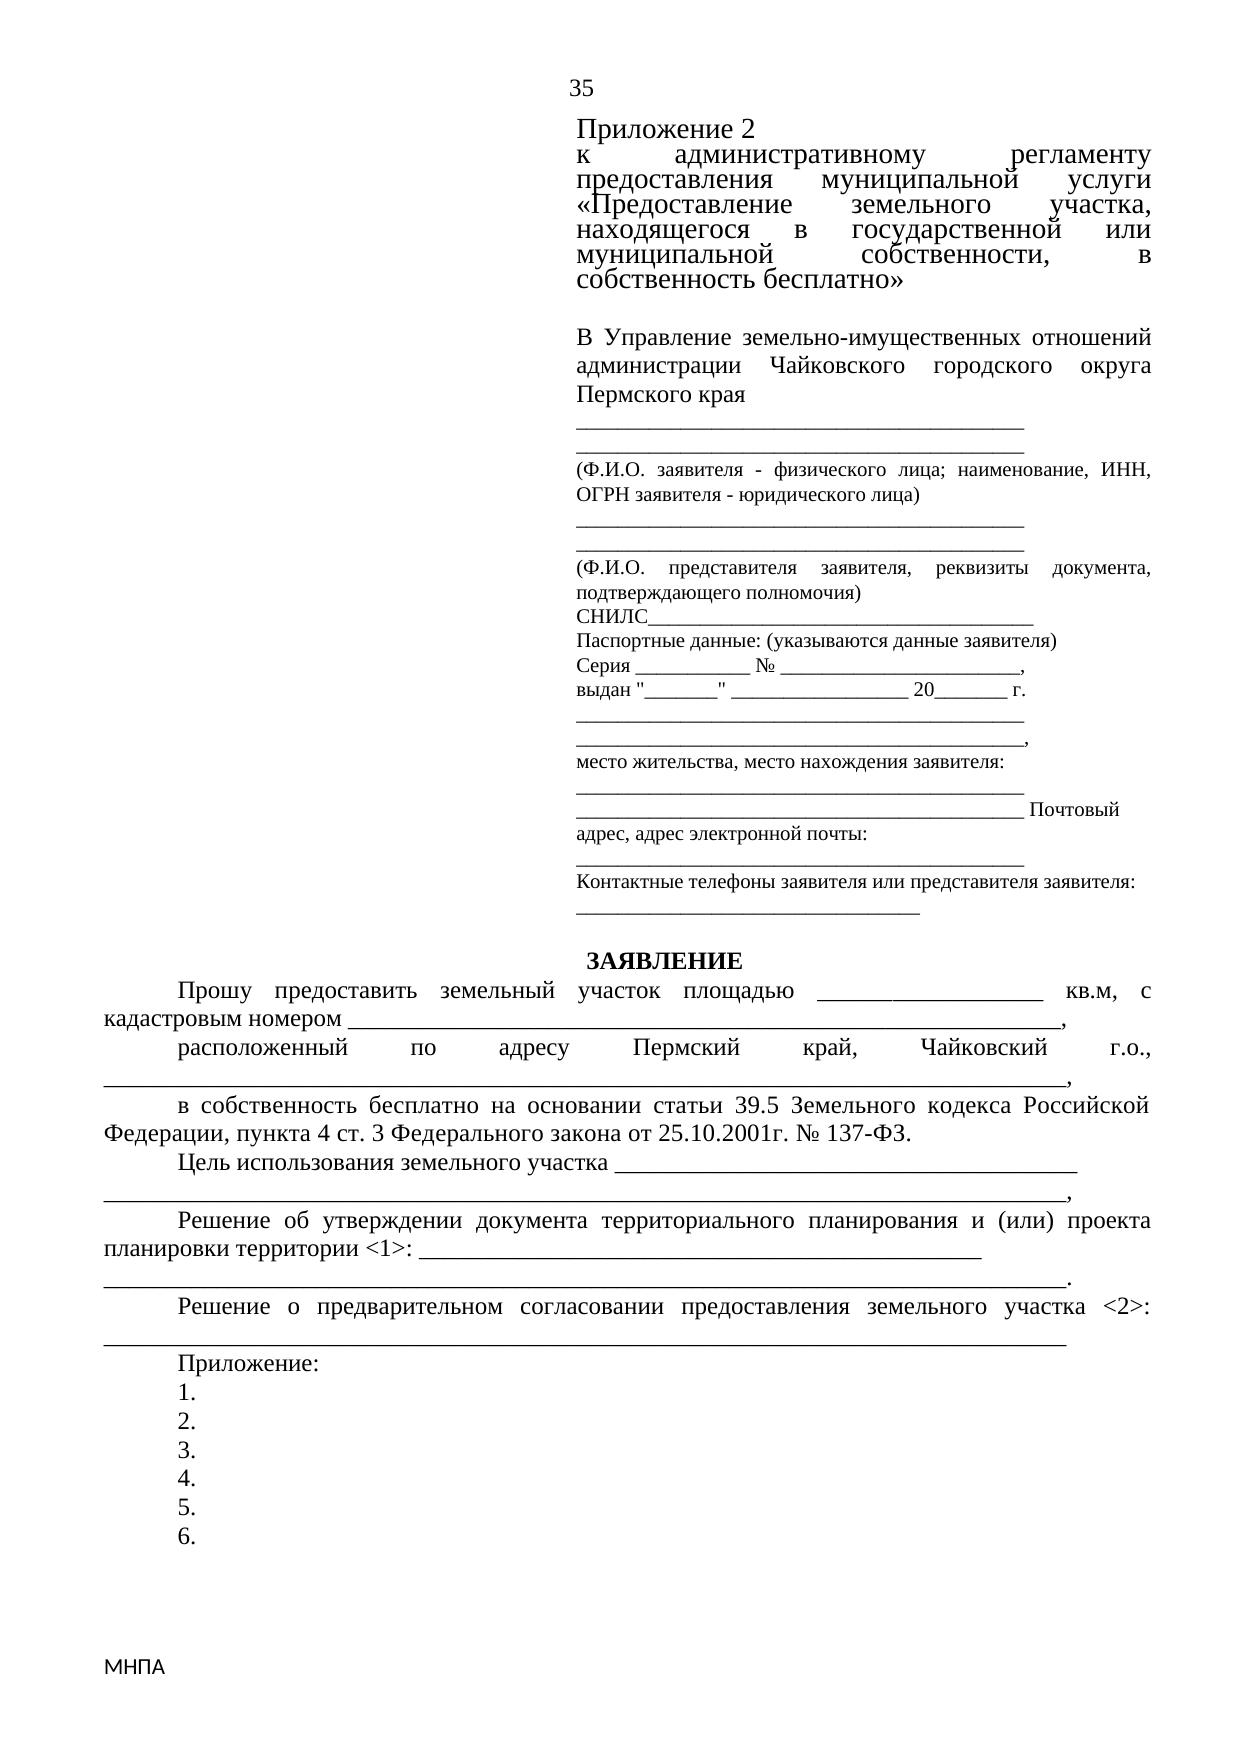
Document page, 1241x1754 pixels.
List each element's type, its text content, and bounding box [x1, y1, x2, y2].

text Решение об утверждении документа территориального планирования и (или) проекта планировки территории <1>: _____________________________________________ [103, 1205, 1152, 1262]
text к административному регламенту предоставления муниципальной услуги «Предоставление земельного участка, находящегося в государственной или муниципальной собственности, в собственность бесплатно» [576, 143, 1152, 293]
text ___________________________________________ [576, 506, 1152, 530]
text СНИЛС_____________________________________ [576, 604, 1152, 628]
text ___________________________________________ [576, 530, 1152, 554]
text Приложение: [103, 1348, 1152, 1377]
text 6. [103, 1521, 1152, 1550]
text ЗАЯВЛЕНИЕ [103, 946, 1152, 975]
text ___________________________________________ [576, 408, 1152, 432]
text Решение о предварительном согласовании предоставления земельного участка <2>: _____________________________________________________________________________ [103, 1291, 1152, 1348]
text ___________________________________________ [576, 701, 1152, 725]
text Приложение 2 [103, 118, 1152, 143]
text ___________________________________________ [576, 773, 1152, 797]
text Серия ___________ № _______________________, [576, 652, 1152, 677]
text ___________________________________________ [576, 845, 1152, 869]
text в собственность бесплатно на основании статьи 39.5 Земельного кодекса Российской Федерации, пункта 4 ст. 3 Федерального закона от 25.10.2001г. № 137-ФЗ. [103, 1090, 1152, 1147]
text место жительства, место нахождения заявителя: [576, 749, 1152, 773]
text Цель использования земельного участка _____________________________________ [103, 1147, 1152, 1176]
text ___________________________________________ Почтовый адрес, адрес электронной почты: [576, 797, 1152, 845]
text Прошу предоставить земельный участок площадью __________________ кв.м, с кадастровым номером _________________________________________________________, [103, 975, 1152, 1032]
text В Управление земельно-имущественных отношений администрации Чайковского городского округа Пермского края [576, 322, 1152, 408]
text Контактные телефоны заявителя или представителя заявителя: _________________________________ [576, 869, 1152, 917]
text 1. [103, 1377, 1152, 1406]
text (Ф.И.О. заявителя - физического лица; наименование, ИНН, ОГРН заявителя - юридического лица) [576, 456, 1152, 506]
text 3. [103, 1435, 1152, 1463]
text выдан "_______" _________________ 20_______ г. [576, 677, 1152, 701]
text (Ф.И.О. представителя заявителя, реквизиты документа, подтверждающего полномочия) [576, 554, 1152, 604]
text 4. [103, 1463, 1152, 1492]
text ___________________________________________, [576, 725, 1152, 749]
text Паспортные данные: (указываются данные заявителя) [576, 628, 1152, 652]
text ___________________________________________ [576, 432, 1152, 456]
text расположенный по адресу Пермский край, Чайковский г.о., _____________________________________________________________________________, [103, 1032, 1152, 1090]
text _____________________________________________________________________________, [103, 1176, 1152, 1205]
text 2. [103, 1406, 1152, 1435]
text 5. [103, 1492, 1152, 1521]
text _____________________________________________________________________________. [103, 1262, 1152, 1291]
